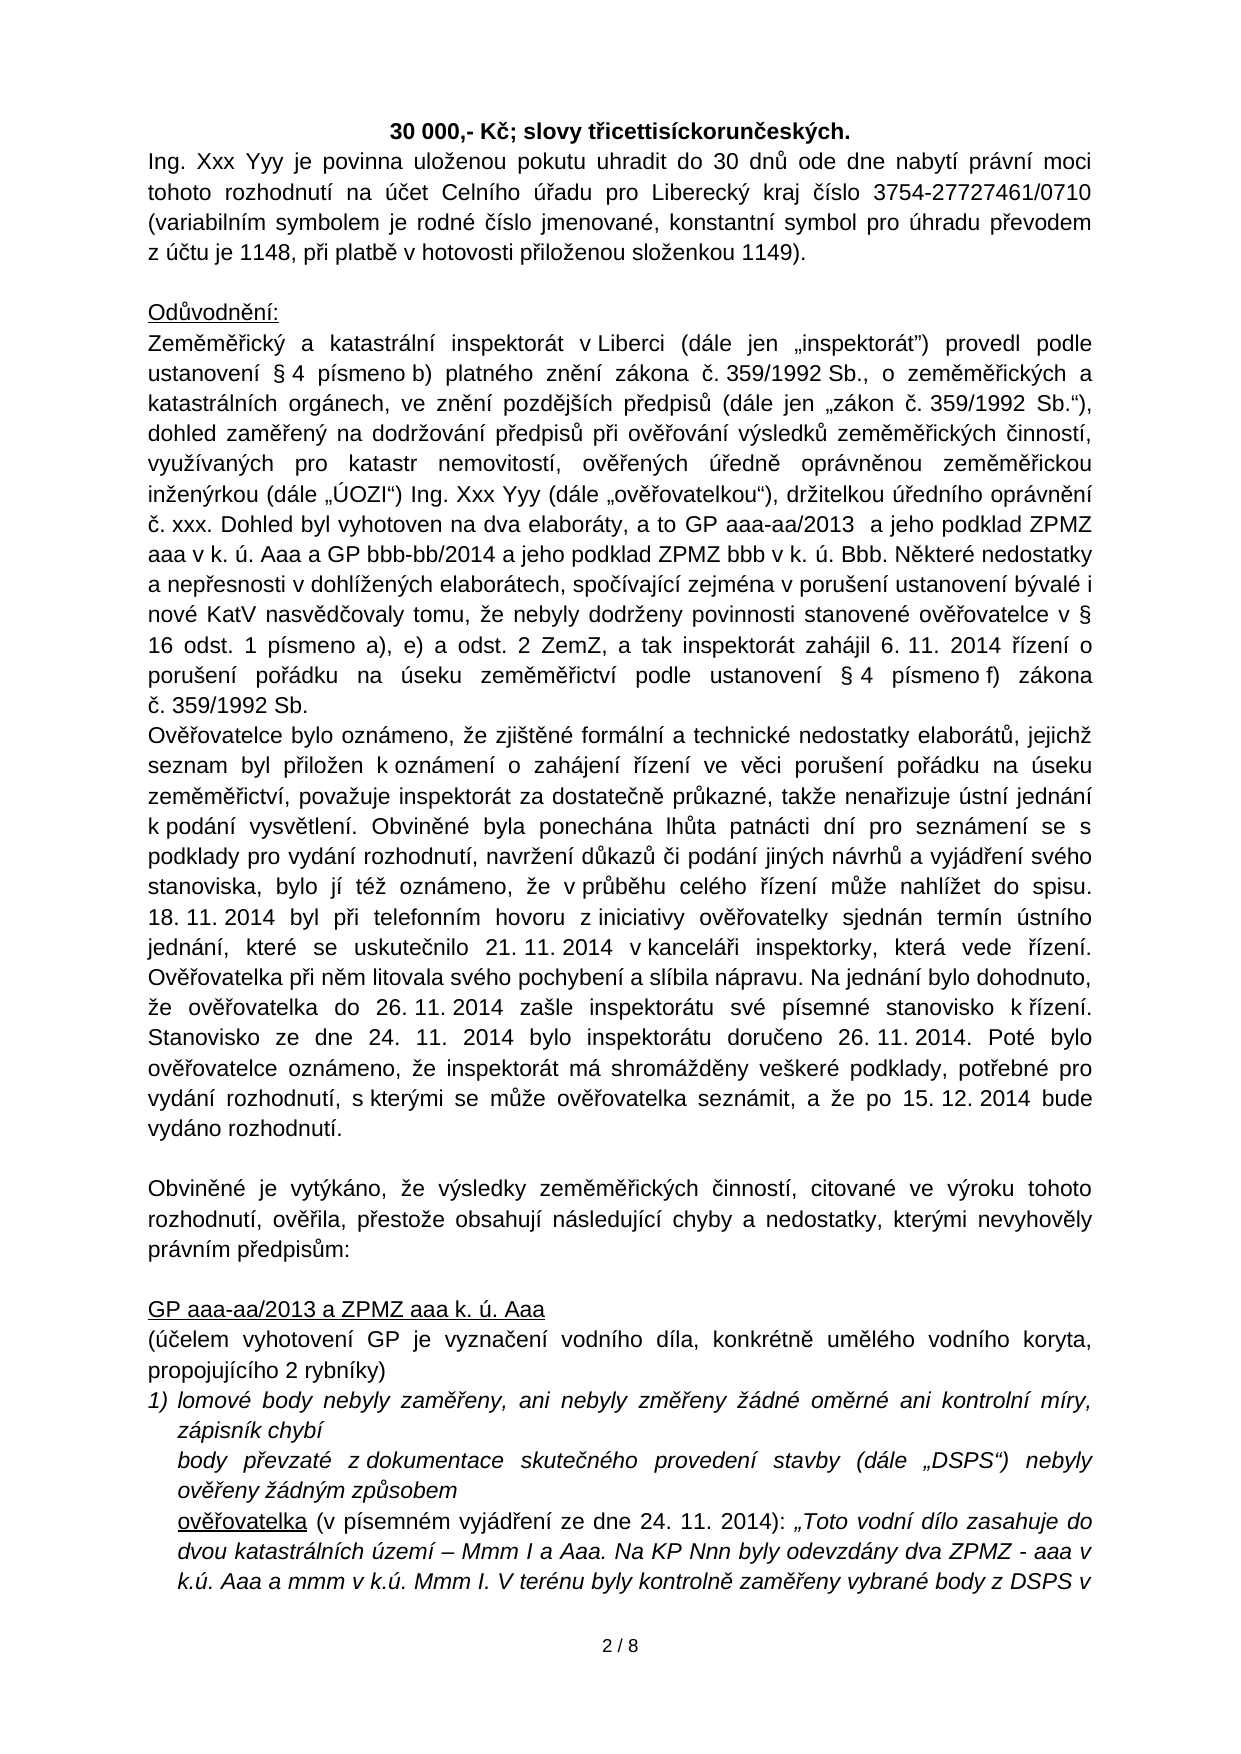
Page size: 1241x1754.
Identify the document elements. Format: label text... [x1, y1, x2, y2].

text (účelem vyhotovení GP je vyznačení vodního díla, konkrétně umělého vodního koryta, propojujícího 2 rybníky) [148, 1326, 1092, 1383]
text 1) lomové body nebyly zaměřeny, ani nebyly změřeny žádné oměrné ani kontrolní míry, zápisník chybí [148, 1387, 1092, 1443]
text 30 000,- Kč; slovy třicettisíckorunčeských. [148, 118, 1092, 144]
text Zeměměřický a katastrální inspektorát v Liberci (dále jen „inspektorát”) provedl podle ustanovení § 4 písmeno b) platného znění zákona č. 359/1992 Sb., o zeměměřických a katastrálních orgánech, ve znění pozdějších předpisů (dále jen „zákon č. 359/1992 Sb.“), dohled zaměřený na dodržování předpisů při ověřování výsledků zeměměřických činností, využívaných pro katastr nemovitostí, ověřených úředně oprávněnou zeměměřickou inženýrkou (dále „ÚOZI“) Ing. Xxx Yyy (dále „ověřovatelkou“), držitelkou úředního oprávnění č. xxx. Dohled byl vyhotoven na dva elaboráty, a to GP aaa-aa/2013 a jeho podklad ZPMZ aaa v k. ú. Aaa a GP bbb-bb/2014 a jeho podklad ZPMZ bbb v k. ú. Bbb. Některé nedostatky a nepřesnosti v dohlížených elaborátech, spočívající zejména v porušení ustanovení bývalé i nové KatV nasvědčovaly tomu, že nebyly dodrženy povinnosti stanovené ověřovatelce v § 16 odst. 1 písmeno a), e) a odst. 2 ZemZ, a tak inspektorát zahájil 6. 11. 2014 řízení o porušení pořádku na úseku zeměměřictví podle ustanovení § 4 písmeno f) zákona č. 359/1992 Sb. [148, 329, 1092, 718]
text Ověřovatelce bylo oznámeno, že zjištěné formální a technické nedostatky elaborátů, jejichž seznam byl přiložen k oznámení o zahájení řízení ve věci porušení pořádku na úseku zeměměřictví, považuje inspektorát za dostatečně průkazné, takže nenařizuje ústní jednání k podání vysvětlení. Obviněné byla ponechána lhůta patnácti dní pro seznámení se s podklady pro vydání rozhodnutí, navržení důkazů či podání jiných návrhů a vyjádření svého stanoviska, bylo jí též oznámeno, že v průběhu celého řízení může nahlížet do spisu. 18. 11. 2014 byl při telefonním hovoru z iniciativy ověřovatelky sjednán termín ústního jednání, které se uskutečnilo 21. 11. 2014 v kanceláři inspektorky, která vede řízení. Ověřovatelka při něm litovala svého pochybení a slíbila nápravu. Na jednání bylo dohodnuto, že ověřovatelka do 26. 11. 2014 zašle inspektorátu své písemné stanovisko k řízení. Stanovisko ze dne 24. 11. 2014 bylo inspektorátu doručeno 26. 11. 2014. Poté bylo ověřovatelce oznámeno, že inspektorát má shromážděny veškeré podklady, potřebné pro vydání rozhodnutí, s kterými se může ověřovatelka seznámit, a že po 15. 12. 2014 bude vydáno rozhodnutí. [148, 722, 1092, 1141]
text Ing. Xxx Yyy je povinna uloženou pokutu uhradit do 30 dnů ode dne nabytí právní moci tohoto rozhodnutí na účet Celního úřadu pro Liberecký kraj číslo 3754-27727461/0710 (variabilním symbolem je rodné číslo jmenované, konstantní symbol pro úhradu převodem z účtu je 1148, při platbě v hotovosti přiloženou složenkou 1149). [148, 148, 1092, 265]
text body převzaté z dokumentace skutečného provedení stavby (dále „DSPS“) nebyly ověřeny žádným způsobem [177, 1447, 1092, 1504]
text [177, 1508, 1092, 1594]
text GP aaa-aa/2013 a ZPMZ aaa k. ú. Aaa [148, 1296, 1092, 1323]
text Obviněné je vytýkáno, že výsledky zeměměřických činností, citované ve výroku tohoto rozhodnutí, ověřila, přestože obsahují následující chyby a nedostatky, kterými nevyhověly právním předpisům: [148, 1175, 1092, 1262]
text Odůvodnění: [148, 299, 1092, 326]
